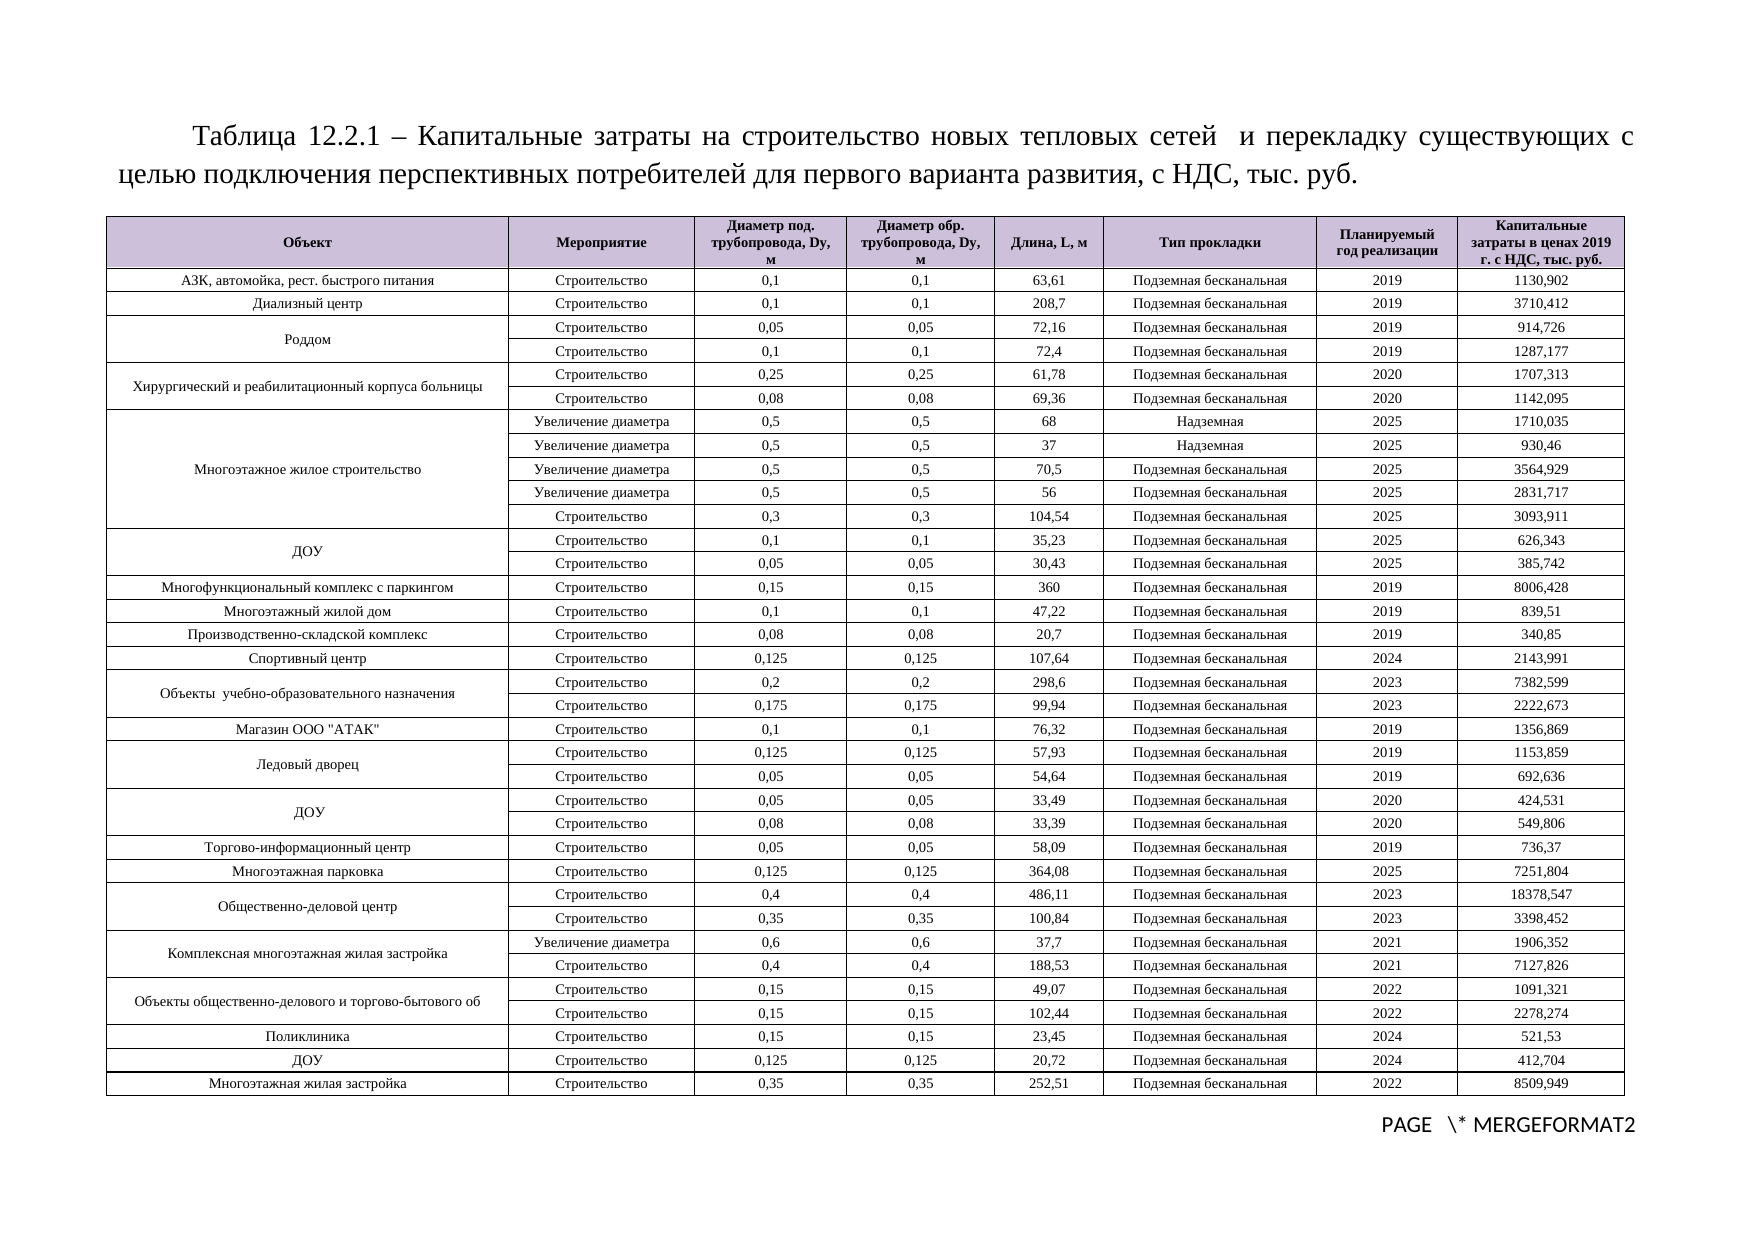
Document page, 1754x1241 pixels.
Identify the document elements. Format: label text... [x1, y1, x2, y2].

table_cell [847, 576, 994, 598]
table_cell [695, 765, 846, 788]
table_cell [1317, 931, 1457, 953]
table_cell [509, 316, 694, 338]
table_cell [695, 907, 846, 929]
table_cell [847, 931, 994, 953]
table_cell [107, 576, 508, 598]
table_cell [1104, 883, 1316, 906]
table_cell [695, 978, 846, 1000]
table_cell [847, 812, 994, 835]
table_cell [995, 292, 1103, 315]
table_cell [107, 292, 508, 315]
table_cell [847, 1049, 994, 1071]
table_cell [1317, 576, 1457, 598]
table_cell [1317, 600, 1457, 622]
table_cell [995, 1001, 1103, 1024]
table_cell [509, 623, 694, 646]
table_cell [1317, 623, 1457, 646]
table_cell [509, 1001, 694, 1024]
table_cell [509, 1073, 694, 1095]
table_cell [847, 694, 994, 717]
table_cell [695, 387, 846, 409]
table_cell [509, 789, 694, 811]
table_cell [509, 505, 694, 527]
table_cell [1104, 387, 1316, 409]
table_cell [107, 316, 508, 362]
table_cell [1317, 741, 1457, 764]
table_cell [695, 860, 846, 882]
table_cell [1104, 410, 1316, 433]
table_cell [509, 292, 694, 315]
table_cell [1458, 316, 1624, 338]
text Таблица 12.2.1 – Капитальные затраты на строительство новых тепловых сетей и перекладку существующих с целью подключения перспективных потребителей для первого варианта развития, с НДС, тыс. руб. [118, 118, 1636, 190]
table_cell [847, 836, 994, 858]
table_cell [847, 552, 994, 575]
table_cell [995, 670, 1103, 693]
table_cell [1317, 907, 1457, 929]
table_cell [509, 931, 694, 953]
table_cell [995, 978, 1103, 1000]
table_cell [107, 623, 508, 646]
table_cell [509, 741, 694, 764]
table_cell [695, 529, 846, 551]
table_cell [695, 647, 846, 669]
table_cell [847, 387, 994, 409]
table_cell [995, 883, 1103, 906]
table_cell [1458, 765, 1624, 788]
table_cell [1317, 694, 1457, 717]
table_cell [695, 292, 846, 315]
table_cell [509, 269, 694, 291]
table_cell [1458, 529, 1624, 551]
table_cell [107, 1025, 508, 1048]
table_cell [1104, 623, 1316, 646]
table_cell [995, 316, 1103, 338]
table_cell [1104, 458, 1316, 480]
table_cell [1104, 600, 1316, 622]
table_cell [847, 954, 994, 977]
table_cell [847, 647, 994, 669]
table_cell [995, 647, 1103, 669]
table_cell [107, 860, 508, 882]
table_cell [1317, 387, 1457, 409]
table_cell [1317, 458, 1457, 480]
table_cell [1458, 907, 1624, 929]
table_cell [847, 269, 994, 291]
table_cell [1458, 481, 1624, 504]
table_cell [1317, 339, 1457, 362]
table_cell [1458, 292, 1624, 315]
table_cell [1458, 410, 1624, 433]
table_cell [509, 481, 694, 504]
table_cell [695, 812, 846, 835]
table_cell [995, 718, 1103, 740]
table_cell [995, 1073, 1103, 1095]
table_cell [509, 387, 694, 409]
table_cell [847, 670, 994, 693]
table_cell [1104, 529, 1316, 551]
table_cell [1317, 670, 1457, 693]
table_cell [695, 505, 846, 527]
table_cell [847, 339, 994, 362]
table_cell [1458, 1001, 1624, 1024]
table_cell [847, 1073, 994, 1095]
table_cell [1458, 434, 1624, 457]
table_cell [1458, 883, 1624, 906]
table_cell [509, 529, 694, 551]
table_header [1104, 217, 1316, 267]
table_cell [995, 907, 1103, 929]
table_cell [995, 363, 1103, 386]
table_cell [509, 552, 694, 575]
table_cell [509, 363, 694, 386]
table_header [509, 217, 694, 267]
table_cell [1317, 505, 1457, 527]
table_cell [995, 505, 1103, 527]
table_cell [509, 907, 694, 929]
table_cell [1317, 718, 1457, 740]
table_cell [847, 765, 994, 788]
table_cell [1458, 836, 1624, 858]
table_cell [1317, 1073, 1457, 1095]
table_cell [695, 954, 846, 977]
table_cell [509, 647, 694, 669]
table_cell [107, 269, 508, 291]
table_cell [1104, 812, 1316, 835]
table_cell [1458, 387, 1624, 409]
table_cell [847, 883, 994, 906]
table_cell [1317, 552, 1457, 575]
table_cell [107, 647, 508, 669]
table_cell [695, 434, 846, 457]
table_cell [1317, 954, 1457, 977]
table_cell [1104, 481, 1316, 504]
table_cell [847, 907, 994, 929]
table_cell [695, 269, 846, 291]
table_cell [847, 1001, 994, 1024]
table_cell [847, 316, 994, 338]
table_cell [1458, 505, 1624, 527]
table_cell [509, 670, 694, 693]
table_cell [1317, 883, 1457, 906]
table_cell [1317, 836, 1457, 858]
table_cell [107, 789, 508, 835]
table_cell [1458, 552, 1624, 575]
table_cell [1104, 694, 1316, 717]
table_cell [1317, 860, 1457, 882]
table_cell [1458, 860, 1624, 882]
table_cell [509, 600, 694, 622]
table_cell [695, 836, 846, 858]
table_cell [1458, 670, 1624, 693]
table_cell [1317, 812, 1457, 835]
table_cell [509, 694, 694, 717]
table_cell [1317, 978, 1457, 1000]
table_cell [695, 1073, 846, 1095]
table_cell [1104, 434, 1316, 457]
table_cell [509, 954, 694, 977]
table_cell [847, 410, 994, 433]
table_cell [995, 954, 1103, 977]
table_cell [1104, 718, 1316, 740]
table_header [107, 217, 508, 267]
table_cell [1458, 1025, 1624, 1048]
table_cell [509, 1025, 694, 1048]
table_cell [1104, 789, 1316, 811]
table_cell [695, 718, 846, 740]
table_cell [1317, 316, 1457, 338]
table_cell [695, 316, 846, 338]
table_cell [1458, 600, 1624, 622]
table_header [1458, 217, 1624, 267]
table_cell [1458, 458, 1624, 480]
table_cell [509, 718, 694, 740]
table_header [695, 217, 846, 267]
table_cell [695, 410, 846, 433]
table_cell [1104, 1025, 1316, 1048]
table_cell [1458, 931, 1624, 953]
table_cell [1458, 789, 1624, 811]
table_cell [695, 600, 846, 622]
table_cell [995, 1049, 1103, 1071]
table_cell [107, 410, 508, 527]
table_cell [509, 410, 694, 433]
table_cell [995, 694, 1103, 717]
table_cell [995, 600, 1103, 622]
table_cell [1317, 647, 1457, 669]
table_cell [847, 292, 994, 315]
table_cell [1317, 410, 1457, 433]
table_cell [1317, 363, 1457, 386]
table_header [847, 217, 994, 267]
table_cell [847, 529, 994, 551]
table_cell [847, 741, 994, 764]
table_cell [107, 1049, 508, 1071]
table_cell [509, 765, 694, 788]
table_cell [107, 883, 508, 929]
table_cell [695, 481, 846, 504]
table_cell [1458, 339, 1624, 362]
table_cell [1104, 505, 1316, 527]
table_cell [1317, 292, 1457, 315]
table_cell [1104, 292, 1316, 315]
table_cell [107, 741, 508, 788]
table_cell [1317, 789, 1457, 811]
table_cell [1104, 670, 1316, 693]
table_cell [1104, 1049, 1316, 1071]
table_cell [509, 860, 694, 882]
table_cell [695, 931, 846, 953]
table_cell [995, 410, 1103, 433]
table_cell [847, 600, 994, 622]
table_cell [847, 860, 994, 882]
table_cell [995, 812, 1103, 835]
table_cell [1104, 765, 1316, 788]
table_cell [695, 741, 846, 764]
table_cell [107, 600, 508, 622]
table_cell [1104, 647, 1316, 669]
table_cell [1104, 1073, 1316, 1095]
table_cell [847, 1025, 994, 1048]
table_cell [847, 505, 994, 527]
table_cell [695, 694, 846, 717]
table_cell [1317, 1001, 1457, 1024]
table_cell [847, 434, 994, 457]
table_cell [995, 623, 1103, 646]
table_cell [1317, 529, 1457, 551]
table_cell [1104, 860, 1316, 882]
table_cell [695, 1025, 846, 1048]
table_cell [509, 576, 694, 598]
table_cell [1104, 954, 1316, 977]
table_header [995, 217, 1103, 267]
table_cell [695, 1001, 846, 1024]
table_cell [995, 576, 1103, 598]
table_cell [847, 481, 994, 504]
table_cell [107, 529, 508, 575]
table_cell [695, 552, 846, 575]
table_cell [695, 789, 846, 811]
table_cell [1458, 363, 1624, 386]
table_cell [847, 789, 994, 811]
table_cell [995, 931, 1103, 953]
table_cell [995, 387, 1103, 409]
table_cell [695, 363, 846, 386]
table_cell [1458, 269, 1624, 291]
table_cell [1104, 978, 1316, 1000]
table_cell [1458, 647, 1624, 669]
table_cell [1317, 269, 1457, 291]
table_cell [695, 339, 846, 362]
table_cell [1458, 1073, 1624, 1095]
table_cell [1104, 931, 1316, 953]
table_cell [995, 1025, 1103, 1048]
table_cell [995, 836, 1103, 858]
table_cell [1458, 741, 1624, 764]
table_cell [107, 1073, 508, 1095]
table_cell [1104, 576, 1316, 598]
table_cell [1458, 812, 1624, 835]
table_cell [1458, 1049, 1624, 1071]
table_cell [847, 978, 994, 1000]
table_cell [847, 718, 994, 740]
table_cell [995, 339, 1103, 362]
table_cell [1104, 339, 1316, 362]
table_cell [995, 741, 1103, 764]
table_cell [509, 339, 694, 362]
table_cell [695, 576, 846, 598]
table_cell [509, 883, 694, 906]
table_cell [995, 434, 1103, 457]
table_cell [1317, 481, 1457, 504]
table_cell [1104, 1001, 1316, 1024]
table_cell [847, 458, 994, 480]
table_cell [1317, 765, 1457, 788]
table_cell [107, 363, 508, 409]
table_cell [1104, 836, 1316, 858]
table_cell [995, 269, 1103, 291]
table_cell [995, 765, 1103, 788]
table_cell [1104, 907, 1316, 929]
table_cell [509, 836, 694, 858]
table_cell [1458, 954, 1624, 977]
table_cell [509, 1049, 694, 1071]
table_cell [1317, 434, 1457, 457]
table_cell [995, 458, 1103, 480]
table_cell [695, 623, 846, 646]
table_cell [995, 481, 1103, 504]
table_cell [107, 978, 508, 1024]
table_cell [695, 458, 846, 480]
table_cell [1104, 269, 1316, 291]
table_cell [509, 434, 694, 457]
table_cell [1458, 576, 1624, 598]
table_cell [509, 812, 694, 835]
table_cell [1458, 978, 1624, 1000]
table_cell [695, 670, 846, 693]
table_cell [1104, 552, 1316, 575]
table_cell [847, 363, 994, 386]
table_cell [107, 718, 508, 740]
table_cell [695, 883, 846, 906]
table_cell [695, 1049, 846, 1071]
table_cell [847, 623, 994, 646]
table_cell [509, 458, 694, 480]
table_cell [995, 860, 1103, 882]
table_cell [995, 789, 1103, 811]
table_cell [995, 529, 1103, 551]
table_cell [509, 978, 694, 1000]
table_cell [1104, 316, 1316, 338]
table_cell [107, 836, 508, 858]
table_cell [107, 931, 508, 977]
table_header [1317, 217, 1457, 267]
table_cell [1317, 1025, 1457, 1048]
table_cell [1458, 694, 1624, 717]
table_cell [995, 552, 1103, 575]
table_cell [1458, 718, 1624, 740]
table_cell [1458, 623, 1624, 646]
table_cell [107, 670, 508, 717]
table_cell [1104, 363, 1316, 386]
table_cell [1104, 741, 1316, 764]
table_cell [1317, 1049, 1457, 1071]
